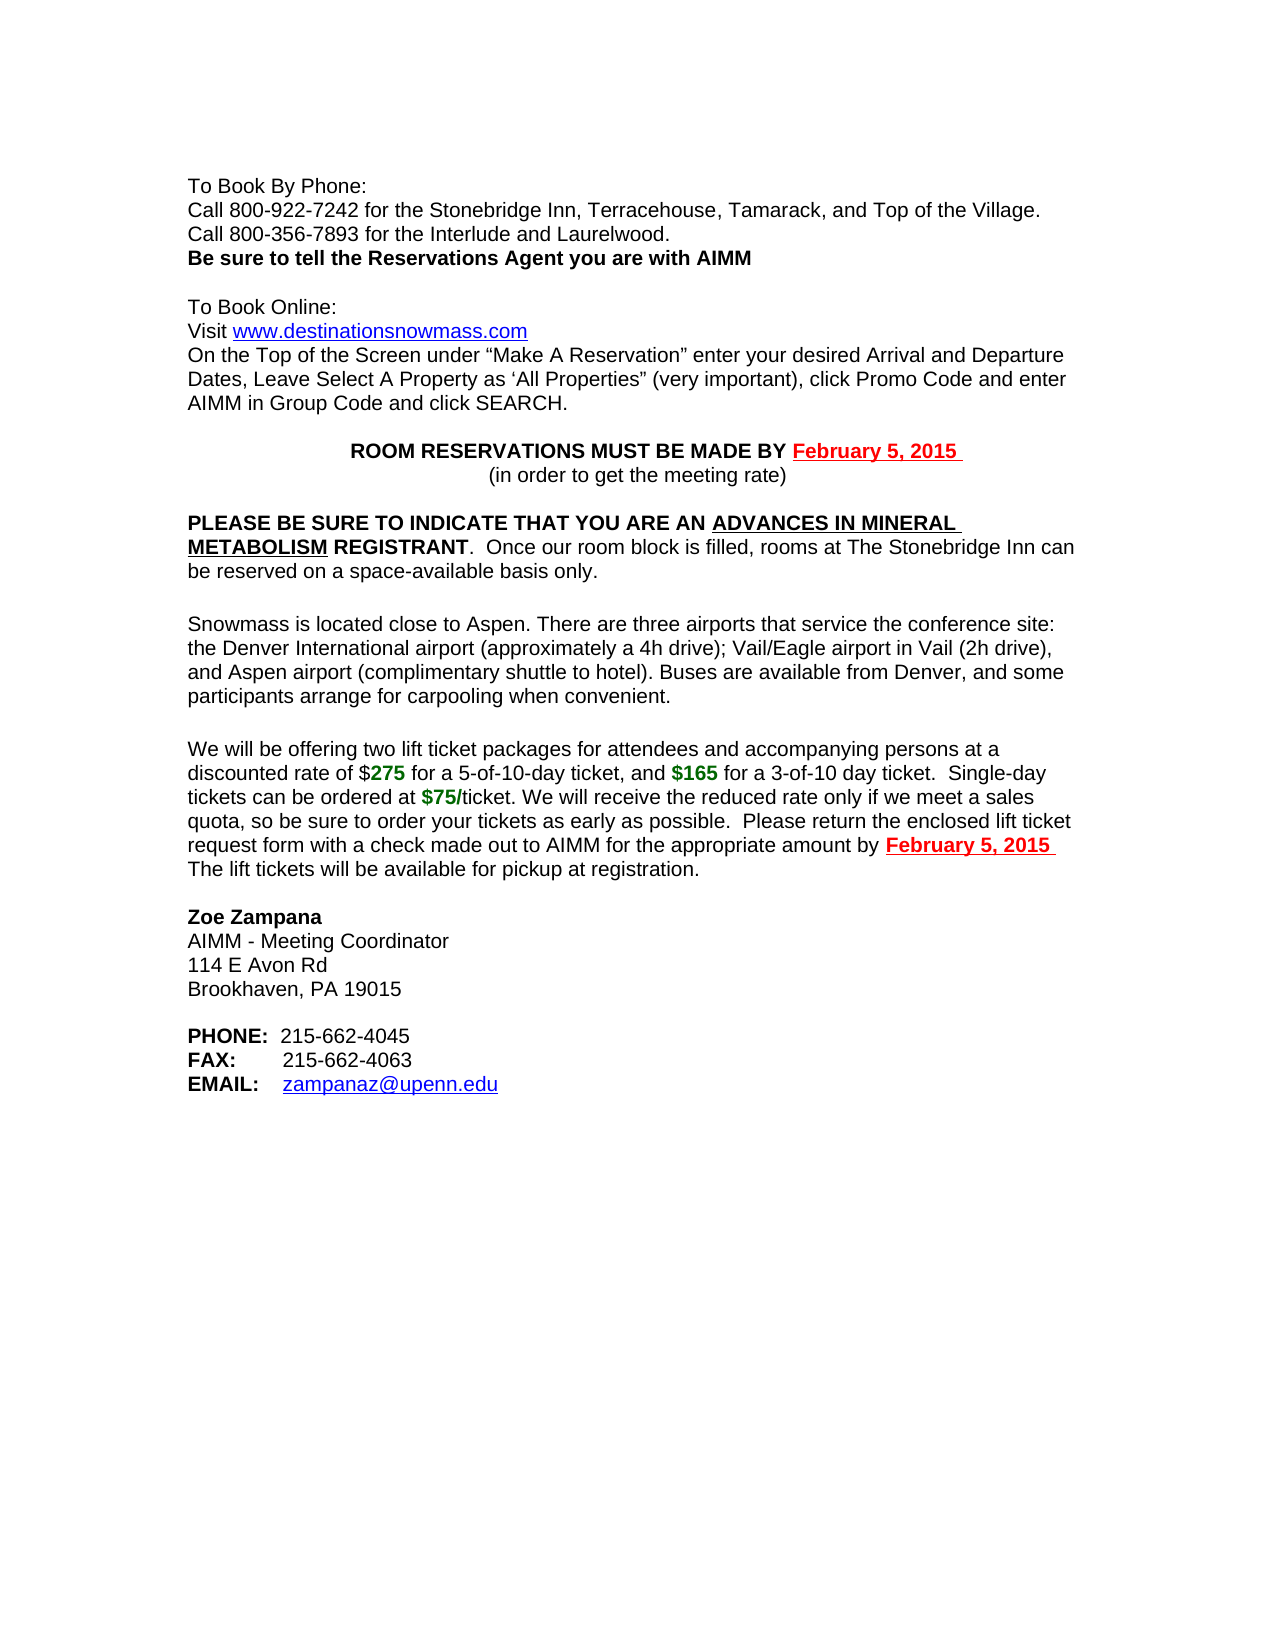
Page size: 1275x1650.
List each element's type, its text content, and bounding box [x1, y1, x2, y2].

text EMAIL: zampanaz@upenn.edu [187, 1072, 1087, 1096]
text Call 800-922-7242 for the Stonebridge Inn, Terracehouse, Tamarack, and Top of the Village. [187, 198, 1087, 222]
text Be sure to tell the Reservations Agent you are with AIMM [187, 246, 1087, 270]
text Visit www.destinationsnowmass.com [187, 319, 1087, 343]
text We will be offering two lift ticket packages for attendees and accompanying persons at a discounted rate of $275 for a 5-of-10-day ticket, and $165 for a 3-of-10 day ticket. Single-day tickets can be ordered at $75/ticket. We will receive the reduced rate only if we meet a sales quota, so be sure to order your tickets as early as possible. Please return the enclosed lift ticket request form with a check made out to AIMM for the appropriate amount by February 5, 2015 The lift tickets will be available for pickup at registration. [187, 737, 1087, 881]
text PHONE: 215-662-4045 [187, 1024, 1087, 1048]
text ROOM RESERVATIONS MUST BE MADE BY February 5, 2015 (in order to get the meeting rate) [187, 439, 1087, 487]
text AIMM - Meeting Coordinator [187, 928, 1087, 952]
text PLEASE BE SURE TO INDICATE THAT YOU ARE AN ADVANCES IN MINERAL METABOLISM REGISTRANT. Once our room block is filled, rooms at The Stonebridge Inn can be reserved on a space-available basis only. [187, 511, 1087, 583]
text Call 800-356-7893 for the Interlude and Laurelwood. [187, 222, 1087, 246]
text To Book Online: [187, 295, 1087, 319]
text Snowmass is located close to Aspen. There are three airports that service the conference site: the Denver International airport (approximately a 4h drive); Vail/Eagle airport in Vail (2h drive), and Aspen airport (complimentary shuttle to hotel). Buses are available from Denver, and some participants arrange for carpooling when convenient. [187, 612, 1087, 708]
text To Book By Phone: [187, 174, 1087, 198]
text 114 E Avon Rd [187, 952, 1087, 976]
text Brookhaven, PA 19015 [187, 976, 1087, 1000]
text On the Top of the Screen under “Make A Reservation” enter your desired Arrival and Departure Dates, Leave Select A Property as ‘All Properties” (very important), click Promo Code and enter AIMM in Group Code and click SEARCH. [187, 343, 1087, 415]
text Zoe Zampana [187, 904, 1087, 928]
text FAX: 215-662-4063 [187, 1048, 1087, 1072]
